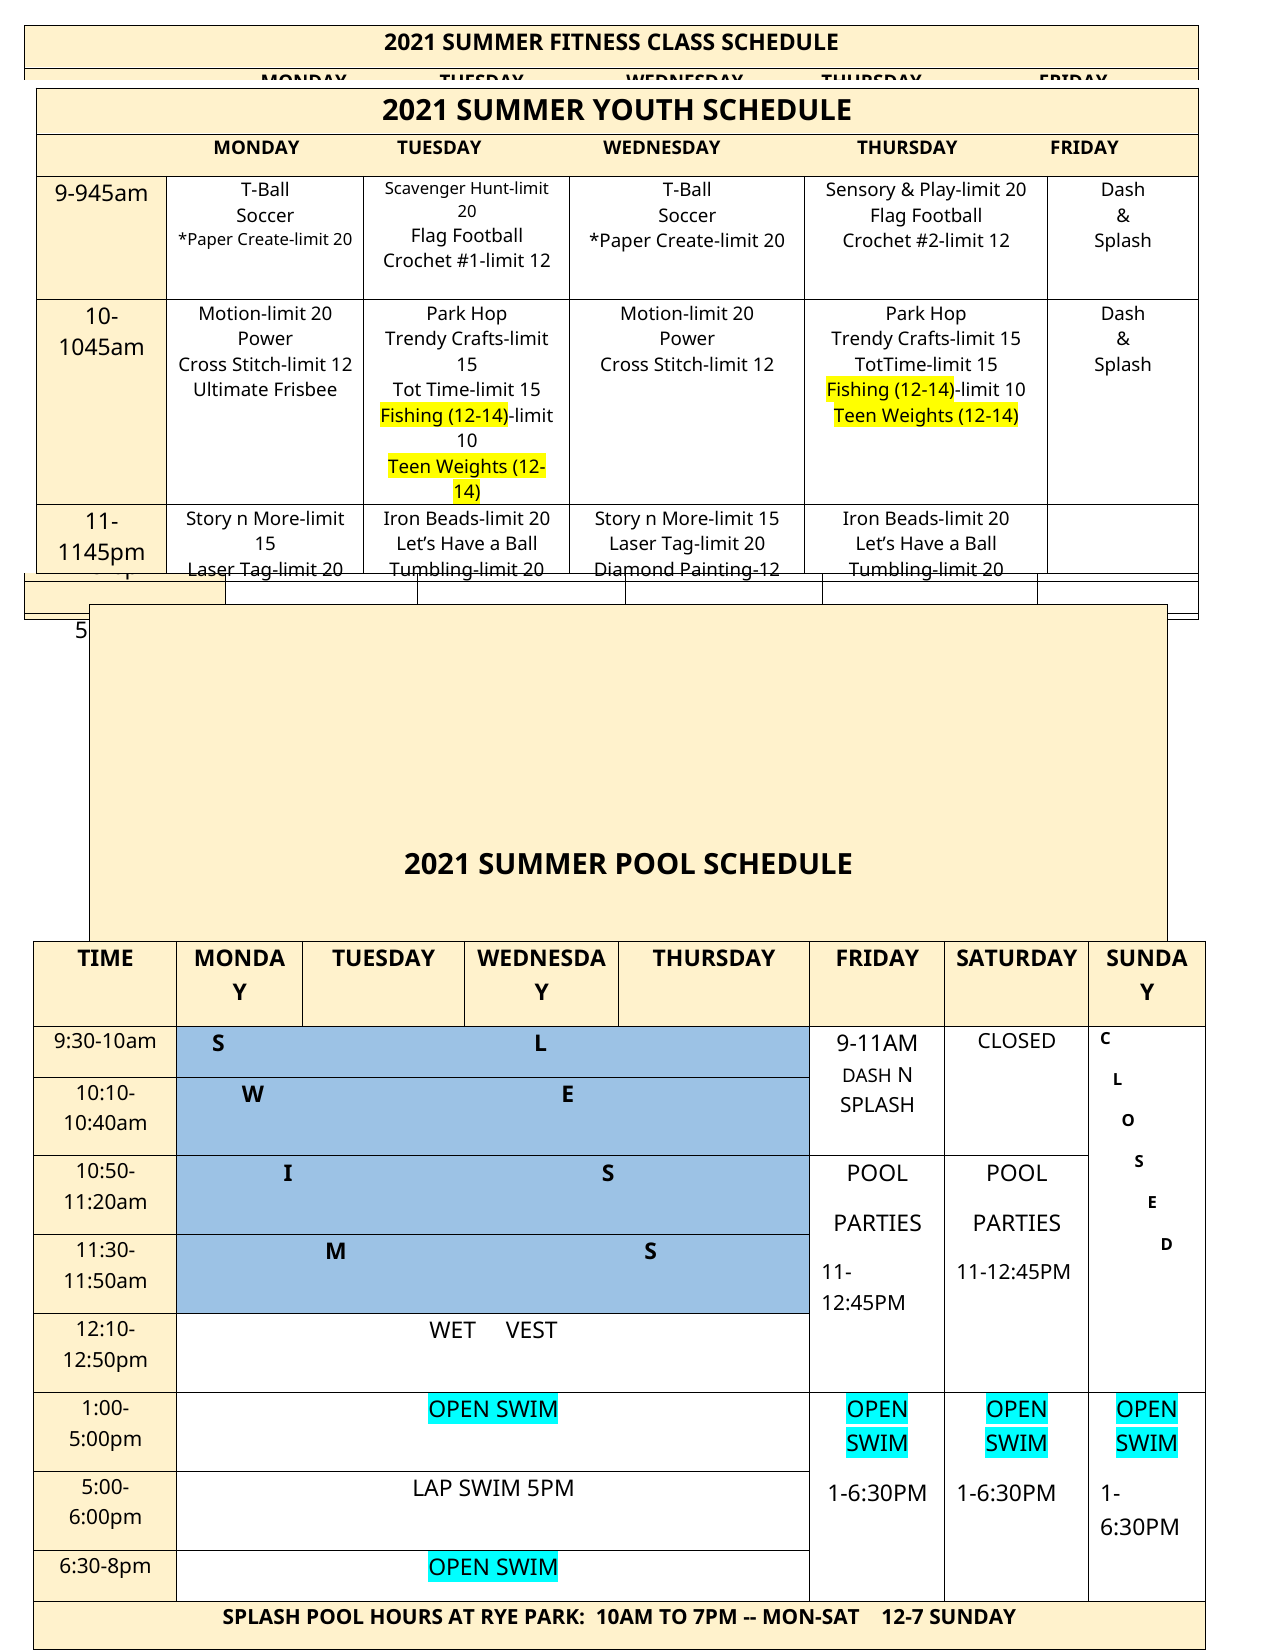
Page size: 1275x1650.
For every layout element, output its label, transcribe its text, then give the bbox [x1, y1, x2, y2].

table_cell 6:30-8pm [34, 1551, 176, 1601]
table_cell OPEN SWIM 1-6:30PM [810, 1393, 944, 1601]
table_cell 5:00-6:00pm [34, 1472, 176, 1550]
table_cell OPEN SWIM 1-6:30PM [1089, 1393, 1205, 1601]
table_cell CLOSED [945, 1027, 1088, 1155]
table_cell SPLASH POOL HOURS AT RYE PARK: 10AM TO 7PM -- MON-SAT 12-7 SUNDAY [34, 1602, 1205, 1649]
table_cell SATURDAY [945, 942, 1088, 1026]
table_cell TIME [34, 942, 176, 1026]
table_cell 11:30-11:50am [34, 1235, 176, 1313]
table_cell 12:10-12:50pm [34, 1314, 176, 1392]
table_cell OPEN SWIM 1-6:30PM [945, 1393, 1088, 1601]
table_cell FRIDAY [810, 942, 944, 1026]
table_cell POOL PARTIES 11-12:45PM [945, 1156, 1088, 1392]
table_cell I S [177, 1156, 809, 1234]
table_header 2021 SUMMER POOL SCHEDULE [90, 605, 1167, 941]
table_cell 10:50-11:20am [34, 1156, 176, 1234]
table_cell 10:10-10:40am [34, 1078, 176, 1155]
table_cell 9-11AM DASH N SPLASH [810, 1027, 944, 1155]
table_cell SUNDAY [1089, 942, 1205, 1026]
table_cell W E [177, 1078, 809, 1155]
table_cell LAP SWIM 5PM [177, 1472, 809, 1550]
table_cell POOL PARTIES 11-12:45PM [810, 1156, 944, 1392]
table_cell 9:30-10am [34, 1027, 176, 1077]
table_cell OPEN SWIM [177, 1551, 809, 1601]
table_cell MONDAY [177, 942, 302, 1026]
table_cell S L [177, 1027, 809, 1077]
table_cell WET VEST [177, 1314, 809, 1392]
table_cell OPEN SWIM [177, 1393, 809, 1471]
table_cell TUESDAY [303, 942, 464, 1026]
table_cell C L O S E D [1089, 1027, 1205, 1392]
table_cell WEDNESDAY [465, 942, 618, 1026]
table_cell M S [177, 1235, 809, 1313]
table_cell THURSDAY [619, 942, 809, 1026]
table_cell 1:00-5:00pm [34, 1393, 176, 1471]
